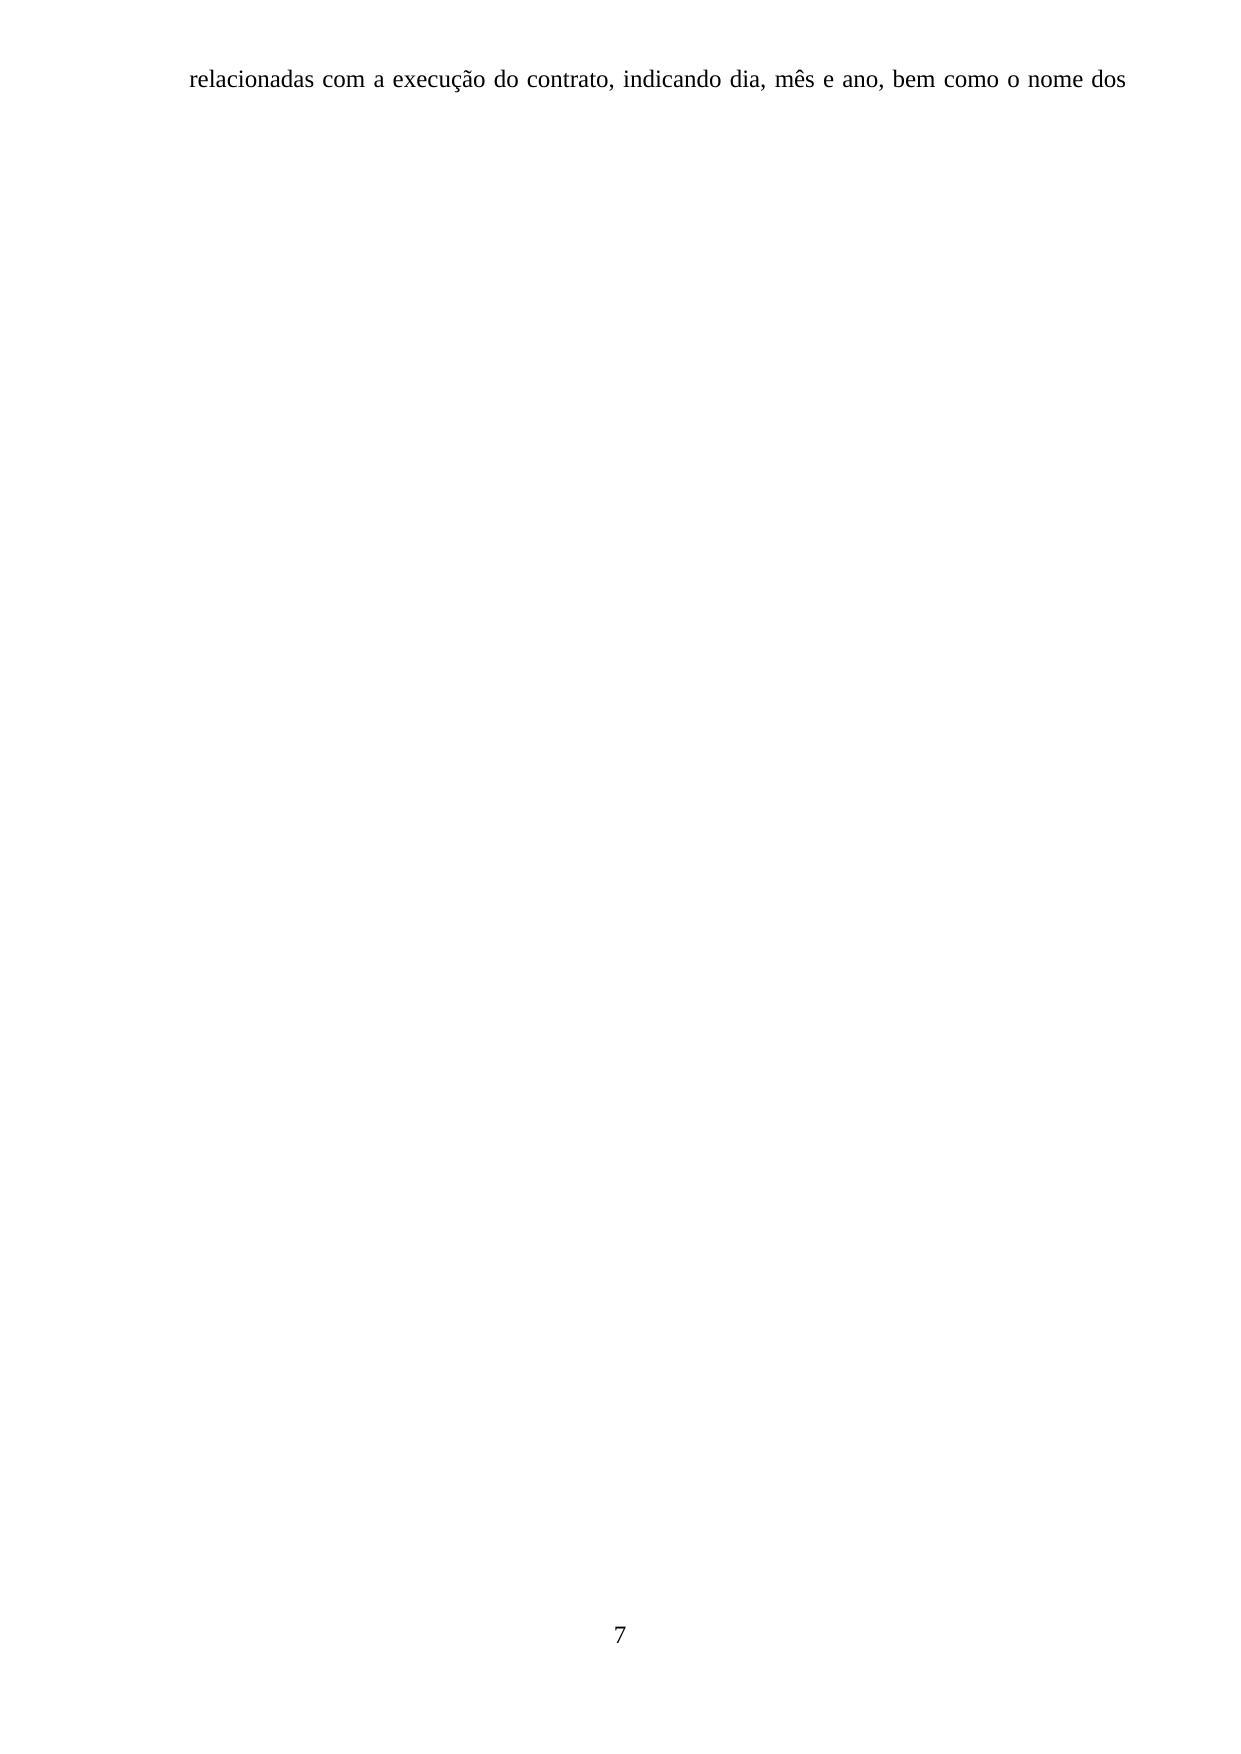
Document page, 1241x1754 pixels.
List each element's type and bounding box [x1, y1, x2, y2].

list [189, 64, 1128, 93]
